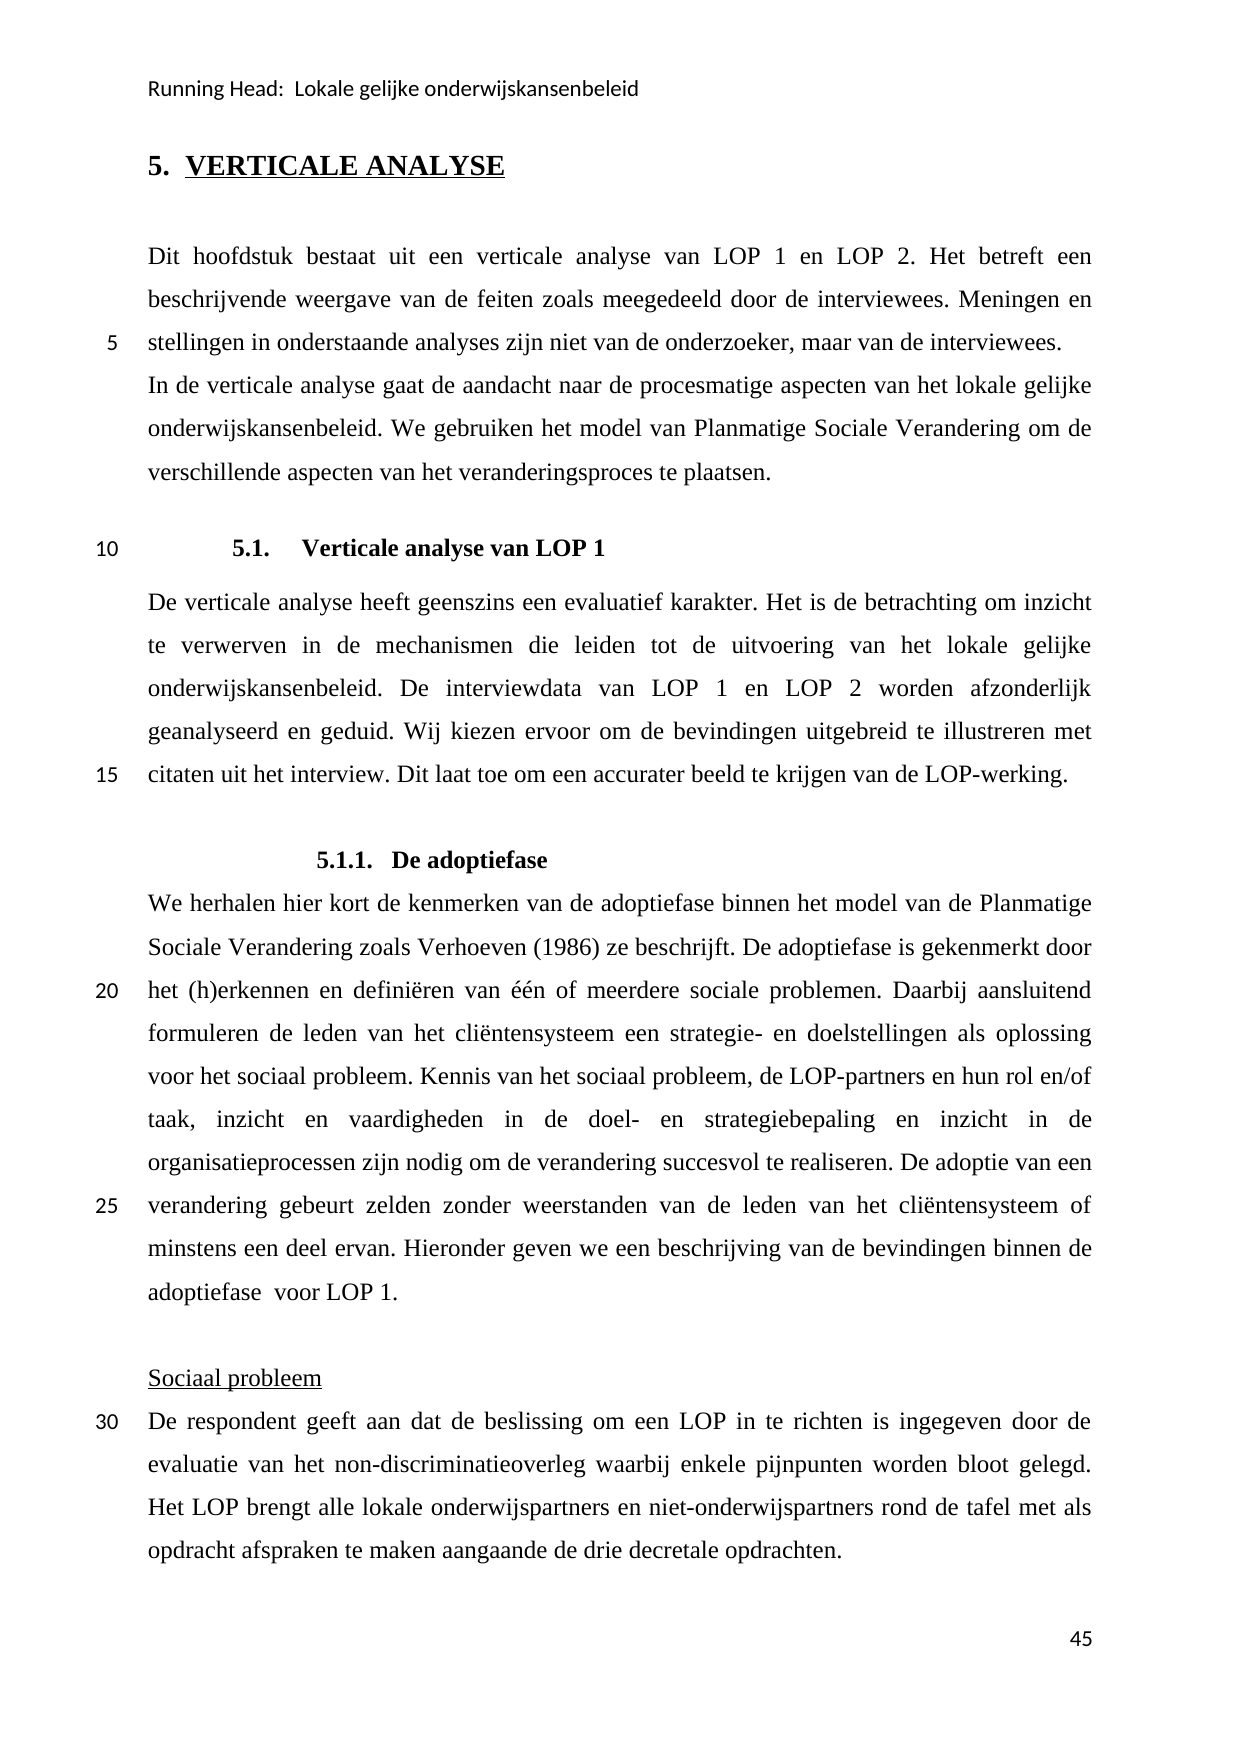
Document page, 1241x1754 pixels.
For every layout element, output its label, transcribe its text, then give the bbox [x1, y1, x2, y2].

text De verticale analyse heeft geenszins een evaluatief karakter. Het is de betrachting om inzicht te verwerven in de mechanismen die leiden tot de uitvoering van het lokale gelijke onderwijskansenbeleid. De interviewdata van LOP 1 en LOP 2 worden afzonderlijk geanalyseerd en geduid. Wij kiezen ervoor om de bevindingen uitgebreid te illustreren met citaten uit het interview. Dit laat toe om een accurater beeld te krijgen van de LOP-werking. [148, 587, 1093, 788]
text We herhalen hier kort de kenmerken van de adoptiefase binnen het model van de Planmatige Sociale Verandering zoals Verhoeven (1986) ze beschrijft. De adoptiefase is gekenmerkt door het (h)erkennen en definiëren van één of meerdere sociale problemen. Daarbij aansluitend formuleren de leden van het cliëntensysteem een strategie- en doelstellingen als oplossing voor het sociaal probleem. Kennis van het sociaal probleem, de LOP-partners en hun rol en/of taak, inzicht en vaardigheden in de doel- en strategiebepaling en inzicht in de organisatieprocessen zijn nodig om de verandering succesvol te realiseren. De adoptie van een verandering gebeurt zelden zonder weerstanden van de leden van het cliëntensysteem of minstens een deel ervan. Hieronder geven we een beschrijving van de bevindingen binnen de adoptiefase voor LOP 1. [148, 888, 1093, 1305]
text Sociaal probleem [148, 1363, 1093, 1392]
list VERTICALE ANALYSE [148, 148, 1093, 181]
text In de verticale analyse gaat de aandacht naar de procesmatige aspecten van het lokale gelijke onderwijskansenbeleid. We gebruiken het model van Planmatige Sociale Verandering om de verschillende aspecten van het veranderingsproces te plaatsen. [148, 370, 1093, 485]
list De adoptiefase [316, 845, 1093, 874]
text De respondent geeft aan dat de beslissing om een LOP in te richten is ingegeven door de evaluatie van het non-discriminatieoverleg waarbij enkele pijnpunten worden bloot gelegd. Het LOP brengt alle lokale onderwijspartners en niet-onderwijspartners rond de tafel met als opdracht afspraken te maken aangaande de drie decretale opdrachten. [148, 1406, 1093, 1564]
text Dit hoofdstuk bestaat uit een verticale analyse van LOP 1 en LOP 2. Het betreft een beschrijvende weergave van de feiten zoals meegedeeld door de interviewees. Meningen en stellingen in onderstaande analyses zijn niet van de onderzoeker, maar van de interviewees. [148, 241, 1093, 356]
list Verticale analyse van LOP 1 [232, 533, 1093, 562]
